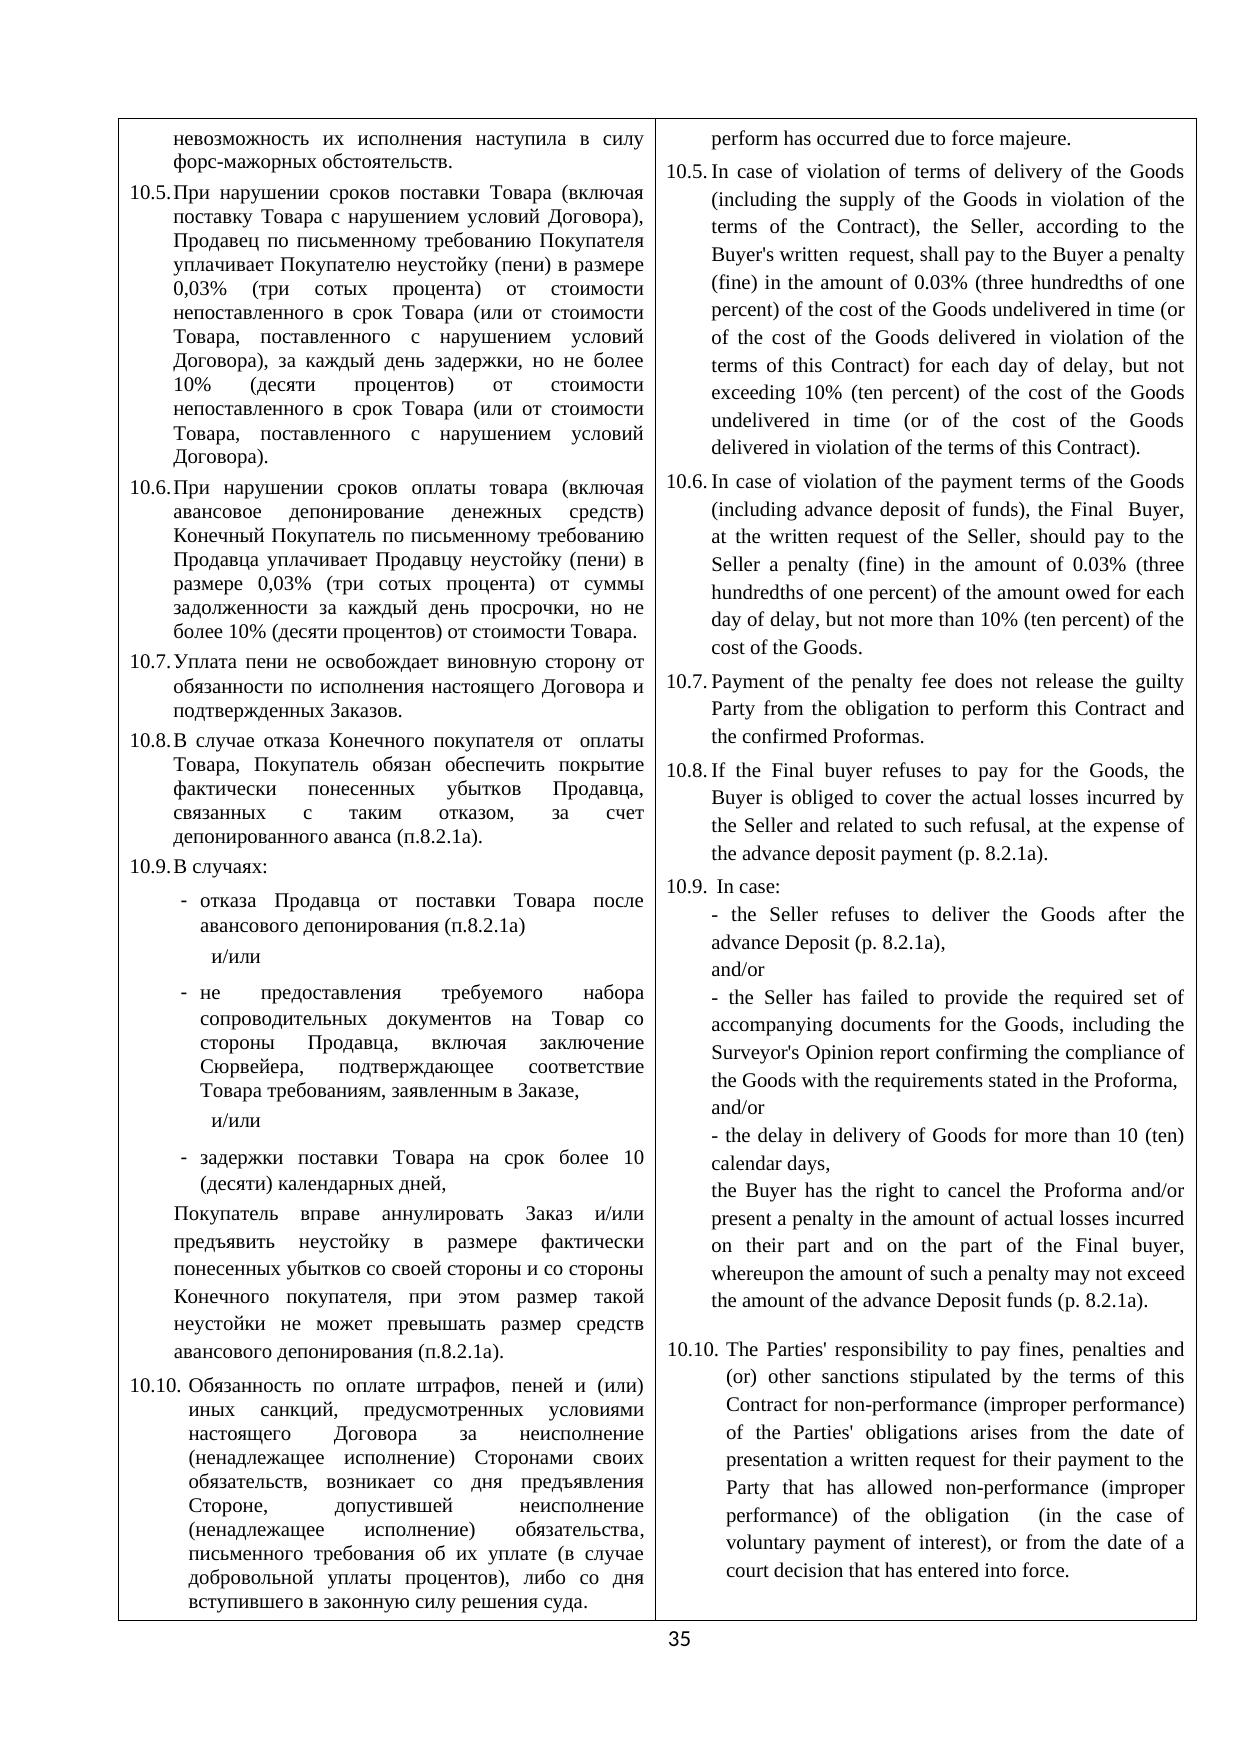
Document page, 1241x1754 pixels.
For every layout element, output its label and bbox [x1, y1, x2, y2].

table_cell [119, 119, 655, 1620]
table_cell [656, 119, 1196, 1620]
